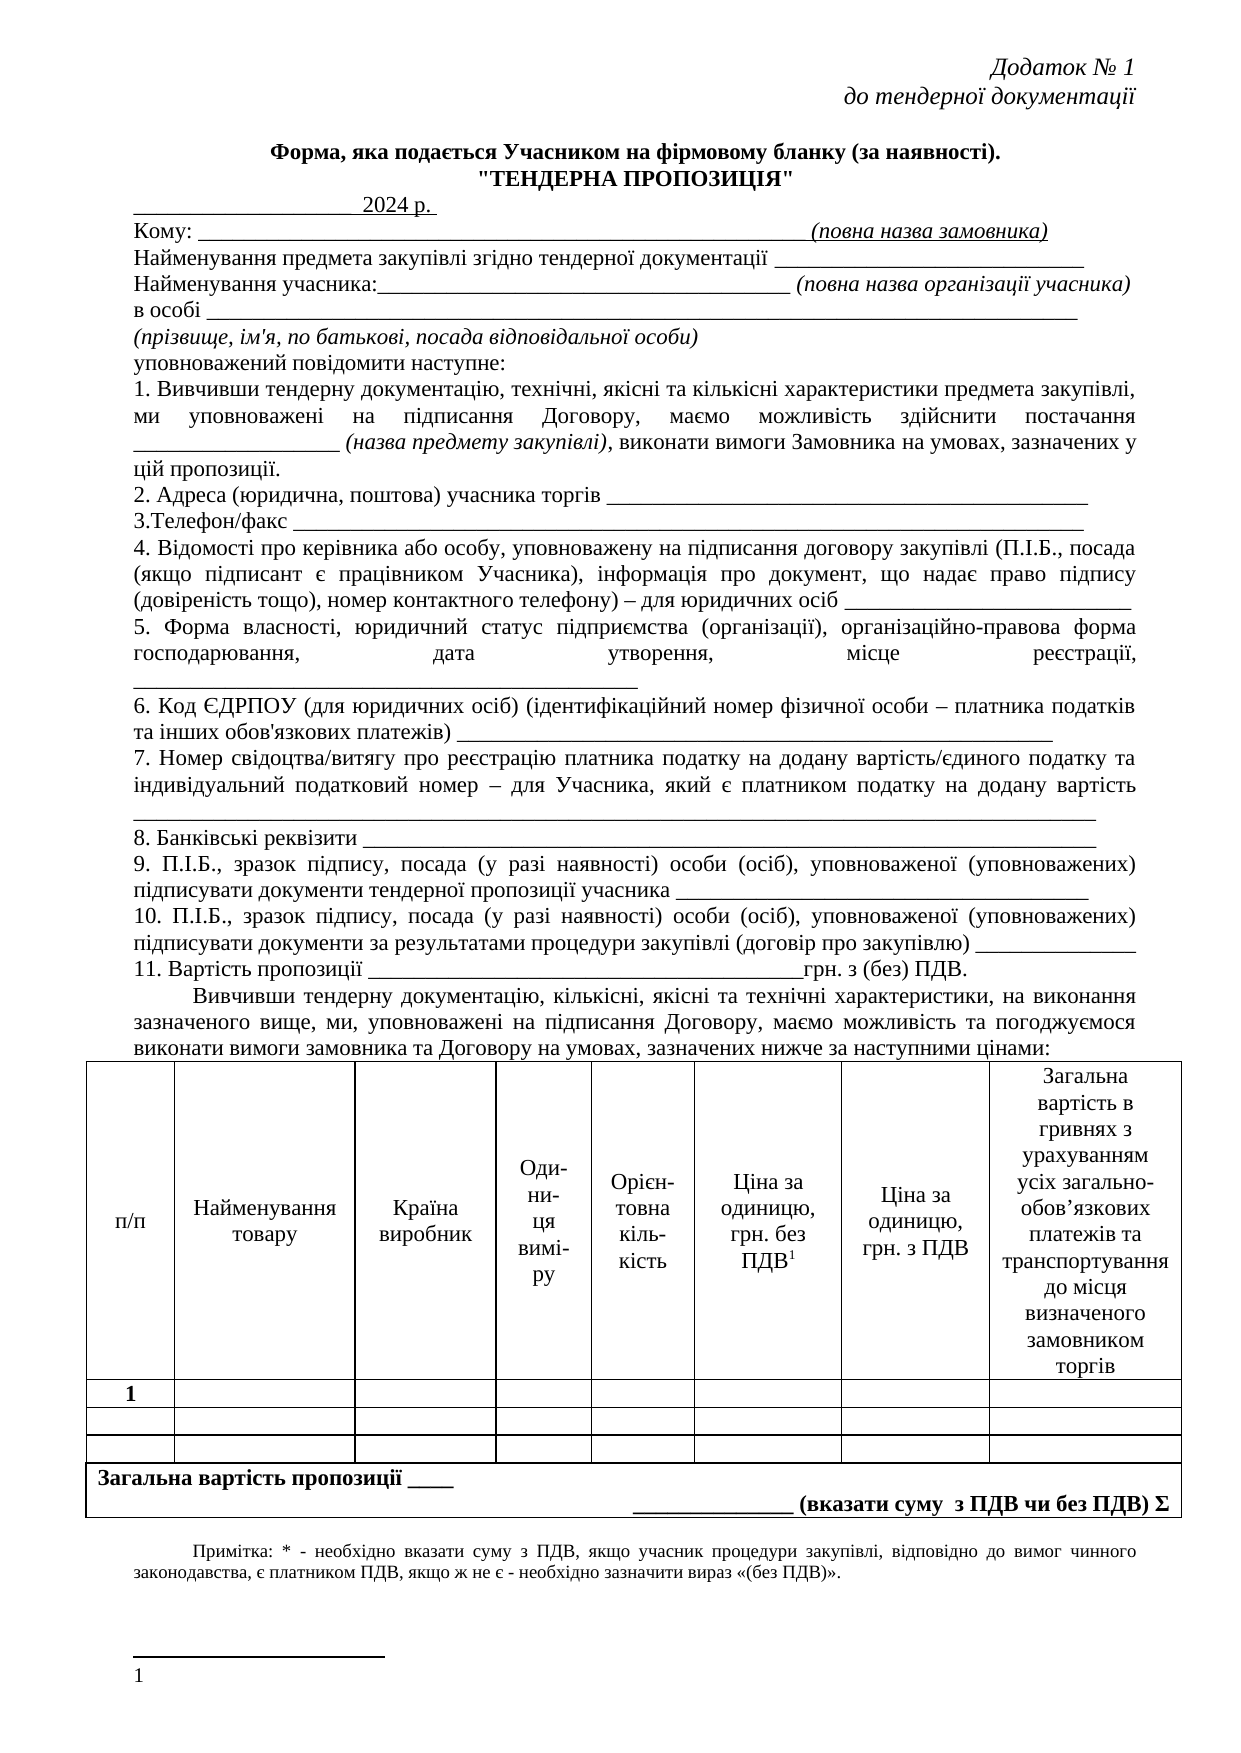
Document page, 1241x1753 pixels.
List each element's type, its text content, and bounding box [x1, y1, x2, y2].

table_cell [497, 1436, 591, 1462]
table_cell [87, 1408, 174, 1434]
text 1. Вивчивши тендерну документацію, технічні, якісні та кількісні характеристики предмета закупівлі, ми уповноважені на підписання Договору, маємо можливість здійснити постачання __________________ (назва предмету закупівлі), виконати вимоги Замовника на умовах, зазначених у цій пропозиції. [133, 376, 1138, 481]
text "ТЕНДЕРНА ПРОПОЗИЦІЯ" [133, 165, 1138, 191]
table_cell [356, 1408, 495, 1434]
text 5. Форма власності, юридичний статус підприємства (організації), організаційно-правова форма господарювання, дата утворення, місце реєстрації, ____________________________________________ [133, 613, 1138, 692]
table_cell [695, 1436, 841, 1462]
table_cell 1 [87, 1380, 174, 1406]
text 8. Банківські реквізити ________________________________________________________________ [133, 823, 1138, 850]
text в особі ____________________________________________________________________________ [133, 296, 1138, 323]
table_cell [175, 1436, 354, 1462]
table_cell [592, 1408, 694, 1434]
text Примітка: * - необхідно вказати суму з ПДВ, якщо учасник процедури закупівлі, відповідно до вимог чинного законодавства, є платником ПДВ, якщо ж не є - необхідно зазначити вираз «(без ПДВ)». [133, 1540, 1138, 1583]
text 10. П.І.Б., зразок підпису, посада (у разі наявності) особи (осіб), уповноваженої (уповноважених) підписувати документи за результатами процедури закупівлі (договір про закупівлю) ______________ [133, 903, 1138, 955]
table_cell [175, 1408, 354, 1434]
table_header Ціна за одиницю, грн. без ПДВ [695, 1062, 841, 1378]
text Форма, яка подається Учасником на фірмовому бланку (за наявності). [133, 138, 1138, 165]
table_cell [695, 1408, 841, 1434]
table_header Найменування товару [175, 1062, 354, 1378]
text Кому: _____________________________________________________ (повна назва замовника) [133, 217, 1138, 244]
text до тендерної документації [133, 81, 1138, 109]
text уповноважений повідомити наступне: [133, 349, 1138, 376]
table_cell [695, 1380, 841, 1406]
table_cell [842, 1436, 989, 1462]
table_cell [356, 1380, 495, 1406]
table_cell [356, 1436, 495, 1462]
table_cell [175, 1380, 354, 1406]
text Вивчивши тендерну документацію, кількісні, якісні та технічні характеристики, на виконання зазначеного вище, ми, уповноважені на підписання Договору, маємо можливість та погоджуємося виконати вимоги замовника та Договору на умовах, зазначених нижче за наступними цінами: [133, 982, 1138, 1061]
table_cell Загальна вартість пропозиції ____ ______________ (вказати суму з ПДВ чи без ПДВ) Σ [87, 1464, 1181, 1517]
text 6. Код ЄДРПОУ (для юридичних осіб) (ідентифікаційний номер фізичної особи – платника податків та інших обов'язкових платежів) ____________________________________________________ [133, 692, 1138, 744]
text 2. Адреса (юридична, поштова) учасника торгів __________________________________________ [133, 481, 1138, 507]
text 11. Вартість пропозиції ______________________________________грн. з (без) ПДВ. [133, 955, 1138, 982]
text 7. Номер свідоцтва/витягу про реєстрацію платника податку на додану вартість/єдиного податку та індивідуальний податковий номер – для Учасника, який є платником податку на додану вартість ____________________________________________________________________________________ [133, 744, 1138, 823]
text ___________________ 2024 р. [133, 191, 1138, 217]
text 4. Відомості про керівника або особу, уповноважену на підписання договору закупівлі (П.І.Б., посада (якщо підписант є працівником Учасника), інформація про документ, що надає право підпису (довіреність тощо), номер контактного телефону) – для юридичних осіб _________________________ [133, 534, 1138, 613]
text Найменування предмета закупівлі згідно тендерної документації ___________________________ [133, 244, 1138, 270]
table_header п/п [87, 1062, 174, 1378]
table_header Ціна за одиницю, грн. з ПДВ [842, 1062, 989, 1378]
table_cell [990, 1408, 1181, 1434]
text (прізвище, ім'я, по батькові, посада відповідальної особи) [133, 323, 1138, 349]
table_cell [592, 1380, 694, 1406]
table_cell [990, 1436, 1181, 1462]
table_cell [842, 1408, 989, 1434]
table_header Оди-ни- ця вимі-ру [497, 1062, 591, 1378]
table_header Країна виробник [356, 1062, 495, 1378]
table_cell [592, 1436, 694, 1462]
text Додаток № 1 [133, 52, 1138, 81]
table_cell [842, 1380, 989, 1406]
text 3.Телефон/факс _____________________________________________________________________ [133, 507, 1138, 534]
text 9. П.І.Б., зразок підпису, посада (у разі наявності) особи (осіб), уповноваженої (уповноважених) підписувати документи тендерної пропозиції учасника ____________________________________ [133, 850, 1138, 903]
text Найменування учасника:____________________________________ (повна назва організації учасника) [133, 270, 1138, 296]
table_cell [497, 1380, 591, 1406]
table_cell [87, 1436, 174, 1462]
table_header Орієн-товна кіль-кість [592, 1062, 694, 1378]
table_cell [497, 1408, 591, 1434]
table_header Загальна вартість в гривнях з урахуванням усіх загально-обов’язкових платежів та транспортування до місця визначеного замовником торгів [990, 1062, 1181, 1378]
table_cell [990, 1380, 1181, 1406]
